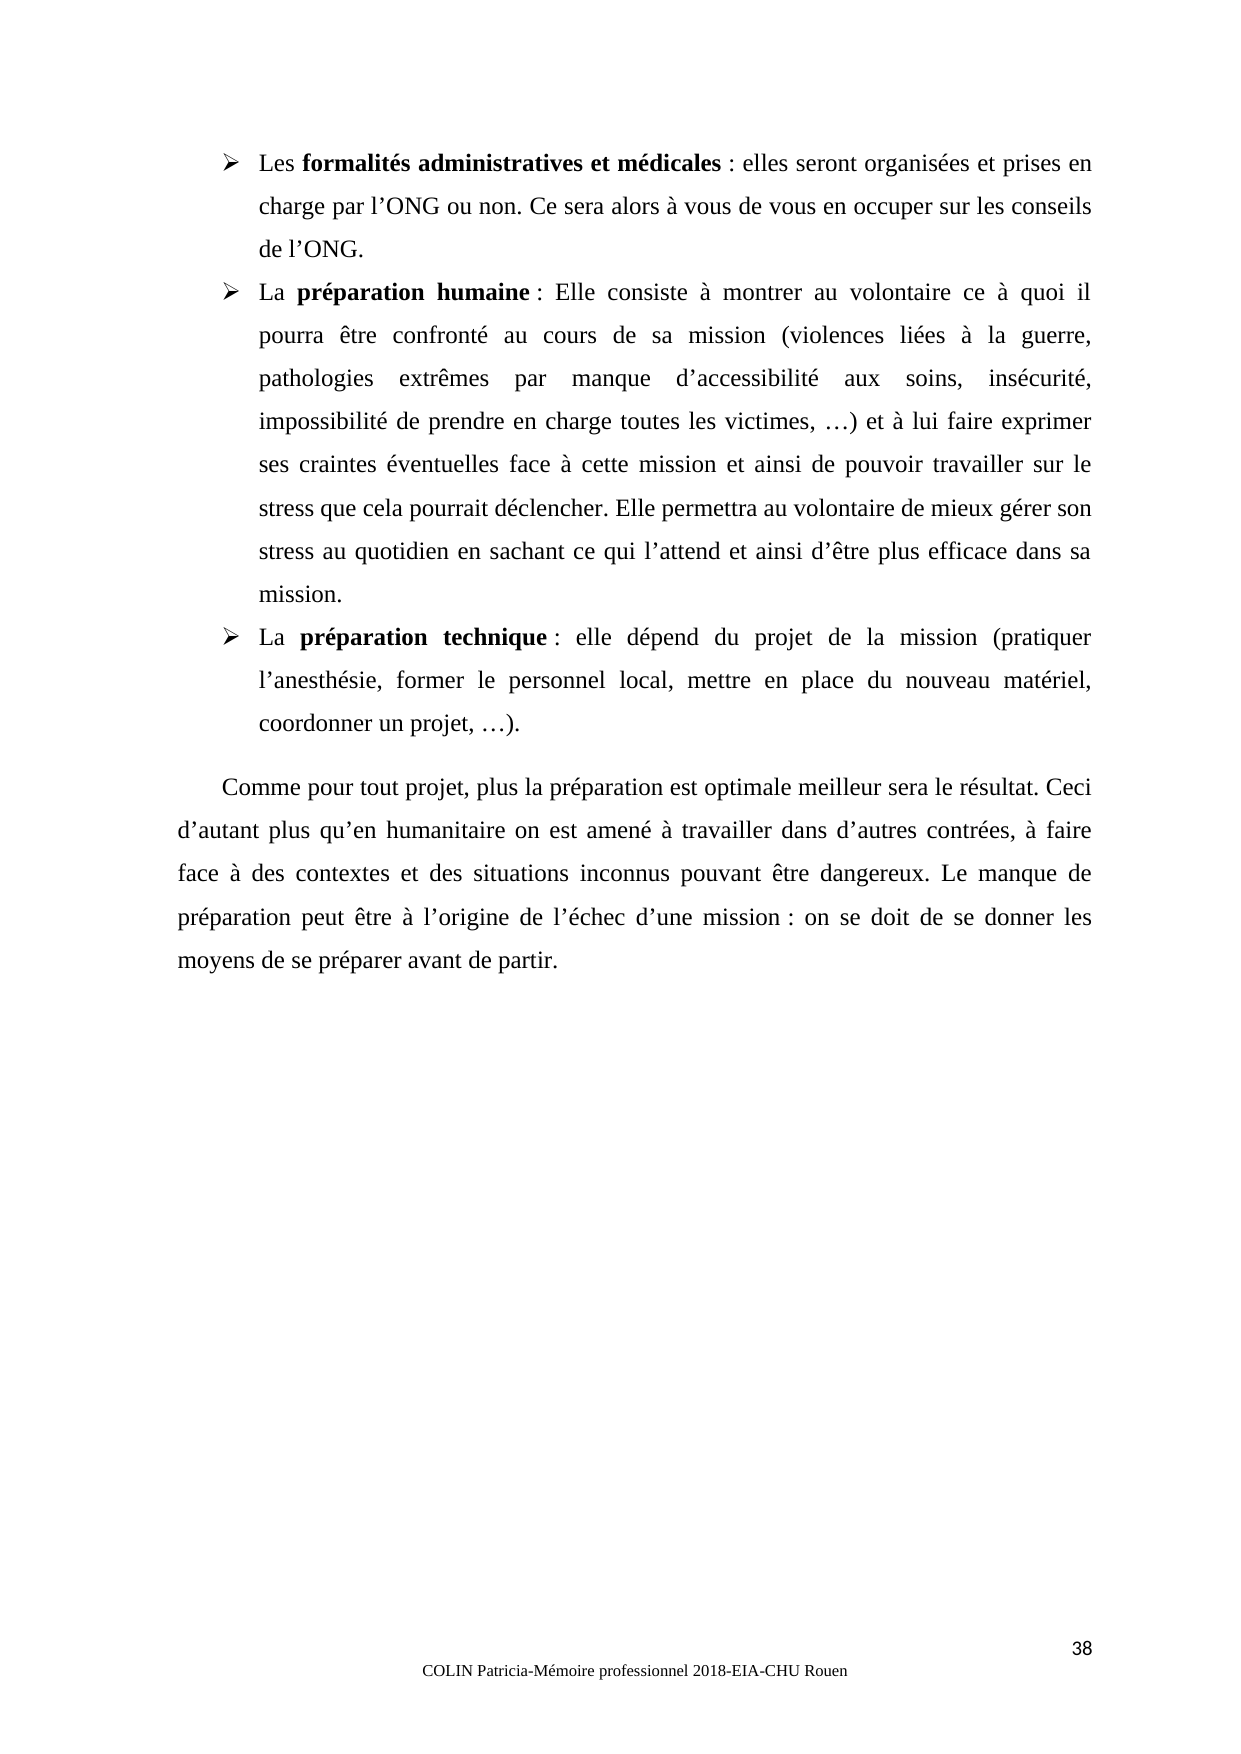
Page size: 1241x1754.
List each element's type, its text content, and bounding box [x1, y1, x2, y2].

list Les formalités administratives et médicales : elles seront organisées et prises en charge par l’ONG ou non. Ce sera alors à vous de vous en occuper sur les conseils de l’ONG. [221, 148, 1092, 263]
list La préparation technique : elle dépend du projet de la mission (pratiquer l’anesthésie, former le personnel local, mettre en place du nouveau matériel, coordonner un projet, …). [221, 622, 1092, 737]
list La préparation humaine : Elle consiste à montrer au volontaire ce à quoi il pourra être confronté au cours de sa mission (violences liées à la guerre, pathologies extrêmes par manque d’accessibilité aux soins, insécurité, impossibilité de prendre en charge toutes les victimes, …) et à lui faire exprimer ses craintes éventuelles face à cette mission et ainsi de pouvoir travailler sur le stress que cela pourrait déclencher. Elle permettra au volontaire de mieux gérer son stress au quotidien en sachant ce qui l’attend et ainsi d’être plus efficace dans sa mission. [221, 277, 1092, 608]
text Comme pour tout projet, plus la préparation est optimale meilleur sera le résultat. Ceci d’autant plus qu’en humanitaire on est amené à travailler dans d’autres contrées, à faire face à des contextes et des situations inconnus pouvant être dangereux. Le manque de préparation peut être à l’origine de l’échec d’une mission : on se doit de se donner les moyens de se préparer avant de partir. [177, 772, 1092, 973]
